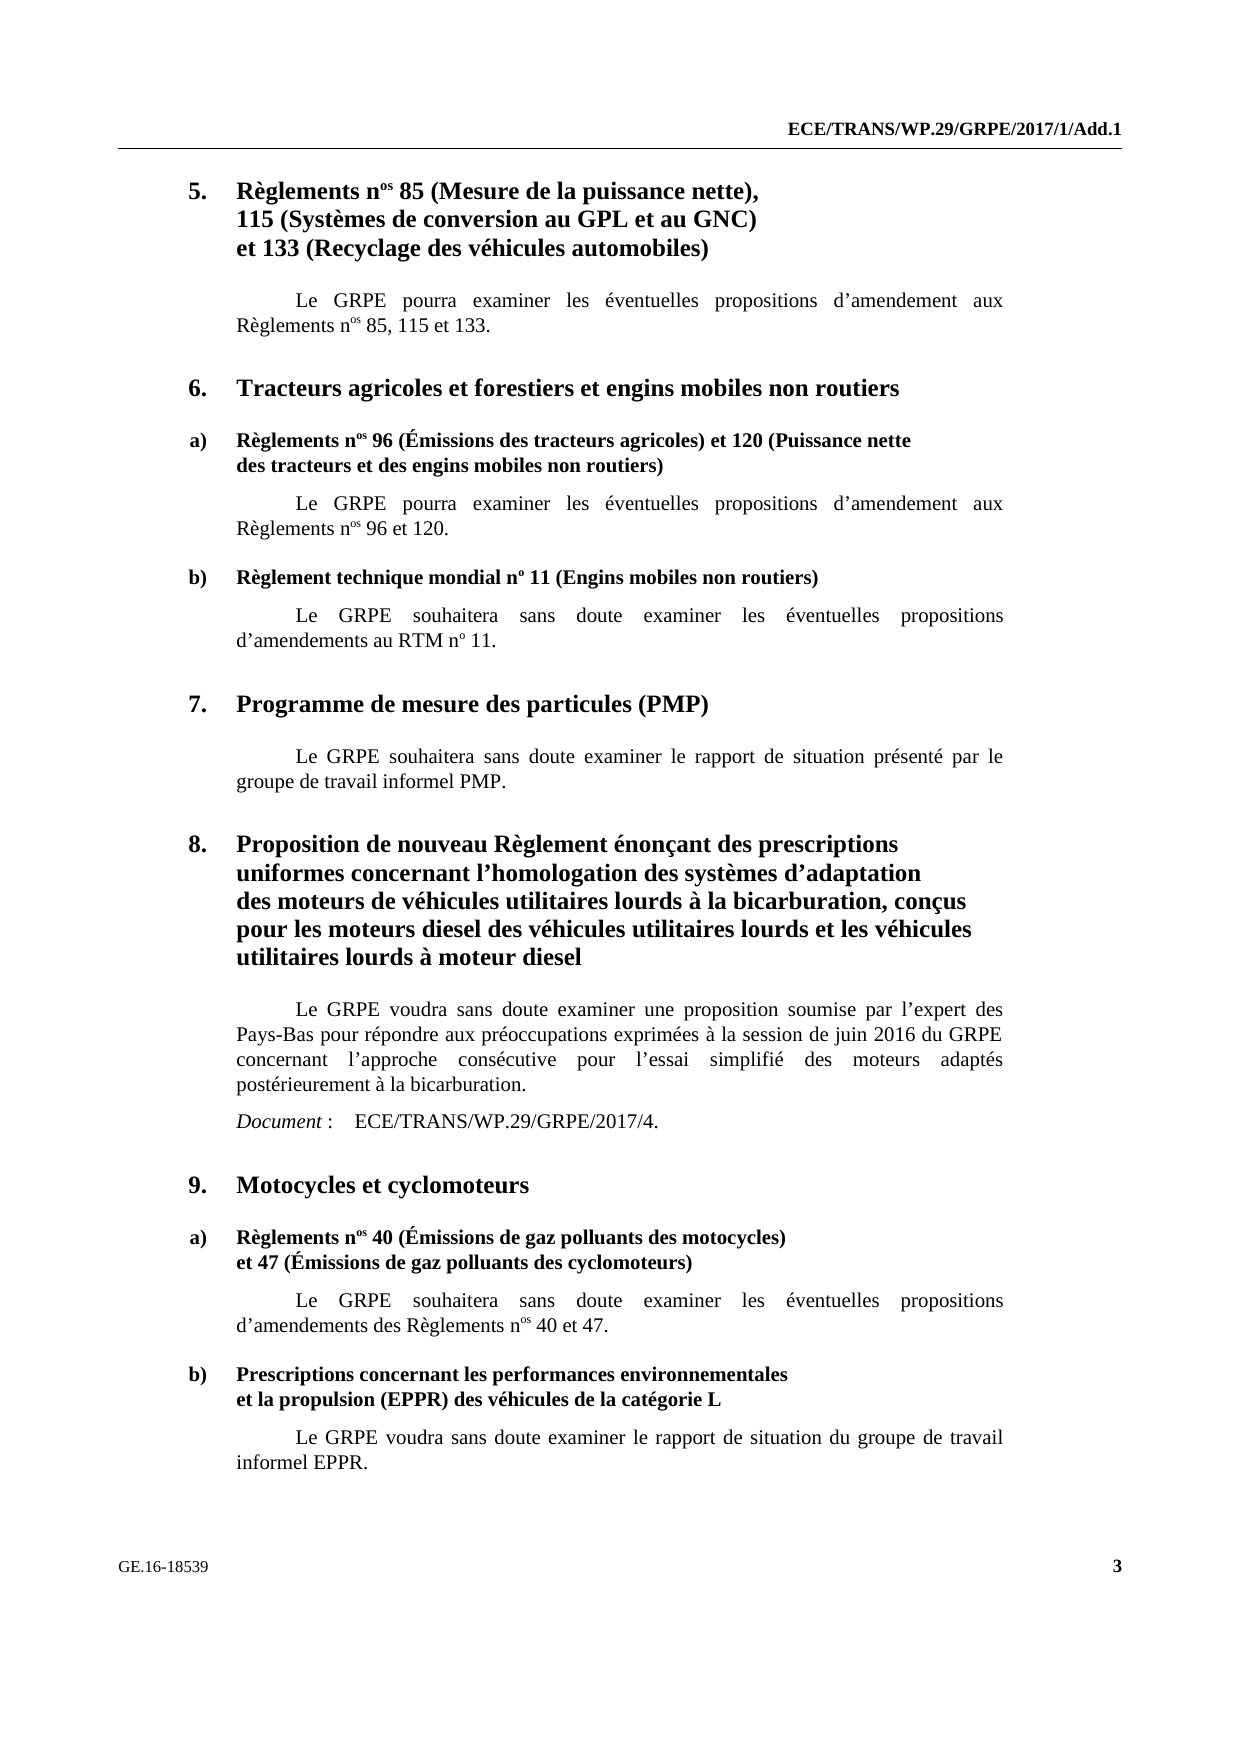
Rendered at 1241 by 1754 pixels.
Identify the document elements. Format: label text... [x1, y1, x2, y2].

text a) Règlements nos 96 (Émissions des tracteurs agricoles) et 120 (Puissance nette des tracteurs et des engins mobiles non routiers) [118, 427, 1004, 477]
text a) Règlements nos 40 (Émissions de gaz polluants des motocycles) et 47 (Émissions de gaz polluants des cyclomoteurs) [118, 1224, 1004, 1274]
text 5. Règlements nos 85 (Mesure de la puissance nette), 115 (Systèmes de conversion au GPL et au GNC) et 133 (Recyclage des véhicules automobiles) [118, 177, 1004, 262]
text Le GRPE souhaitera sans doute examiner les éventuelles propositions d’amendements au RTM no 11. [236, 602, 1004, 652]
text 6. Tracteurs agricoles et forestiers et engins mobiles non routiers [118, 374, 1004, 402]
text Le GRPE voudra sans doute examiner le rapport de situation du groupe de travail informel EPPR. [236, 1424, 1004, 1474]
text Le GRPE souhaitera sans doute examiner le rapport de situation présenté par le groupe de travail informel PMP. [236, 743, 1004, 793]
text 7. Programme de mesure des particules (PMP) [118, 690, 1004, 718]
text b) Prescriptions concernant les performances environnementales et la propulsion (EPPR) des véhicules de la catégorie L [118, 1362, 1004, 1412]
text 9. Motocycles et cyclomoteurs [118, 1171, 1004, 1199]
text Le GRPE voudra sans doute examiner une proposition soumise par l’expert des Pays-Bas pour répondre aux préoccupations exprimées à la session de juin 2016 du GRPE concernant l’approche consécutive pour l’essai simplifié des moteurs adaptés postérieurement à la bicarburation. [236, 996, 1004, 1096]
text Le GRPE souhaitera sans doute examiner les éventuelles propositions d’amendements des Règlements nos 40 et 47. [236, 1287, 1004, 1337]
text Le GRPE pourra examiner les éventuelles propositions d’amendement aux Règlements nos 85, 115 et 133. [236, 287, 1004, 337]
text Document : ECE/TRANS/WP.29/GRPE/2017/4. [236, 1108, 1004, 1133]
text Le GRPE pourra examiner les éventuelles propositions d’amendement aux Règlements nos 96 et 120. [236, 490, 1004, 540]
text 8. Proposition de nouveau Règlement énonçant des prescriptions uniformes concernant l’homologation des systèmes d’adaptation des moteurs de véhicules utilitaires lourds à la bicarburation, conçus pour les moteurs diesel des véhicules utilitaires lourds et les véhicules utilitaires lourds à moteur diesel [118, 830, 1004, 971]
text b) Règlement technique mondial no 11 (Engins mobiles non routiers) [118, 565, 1004, 590]
